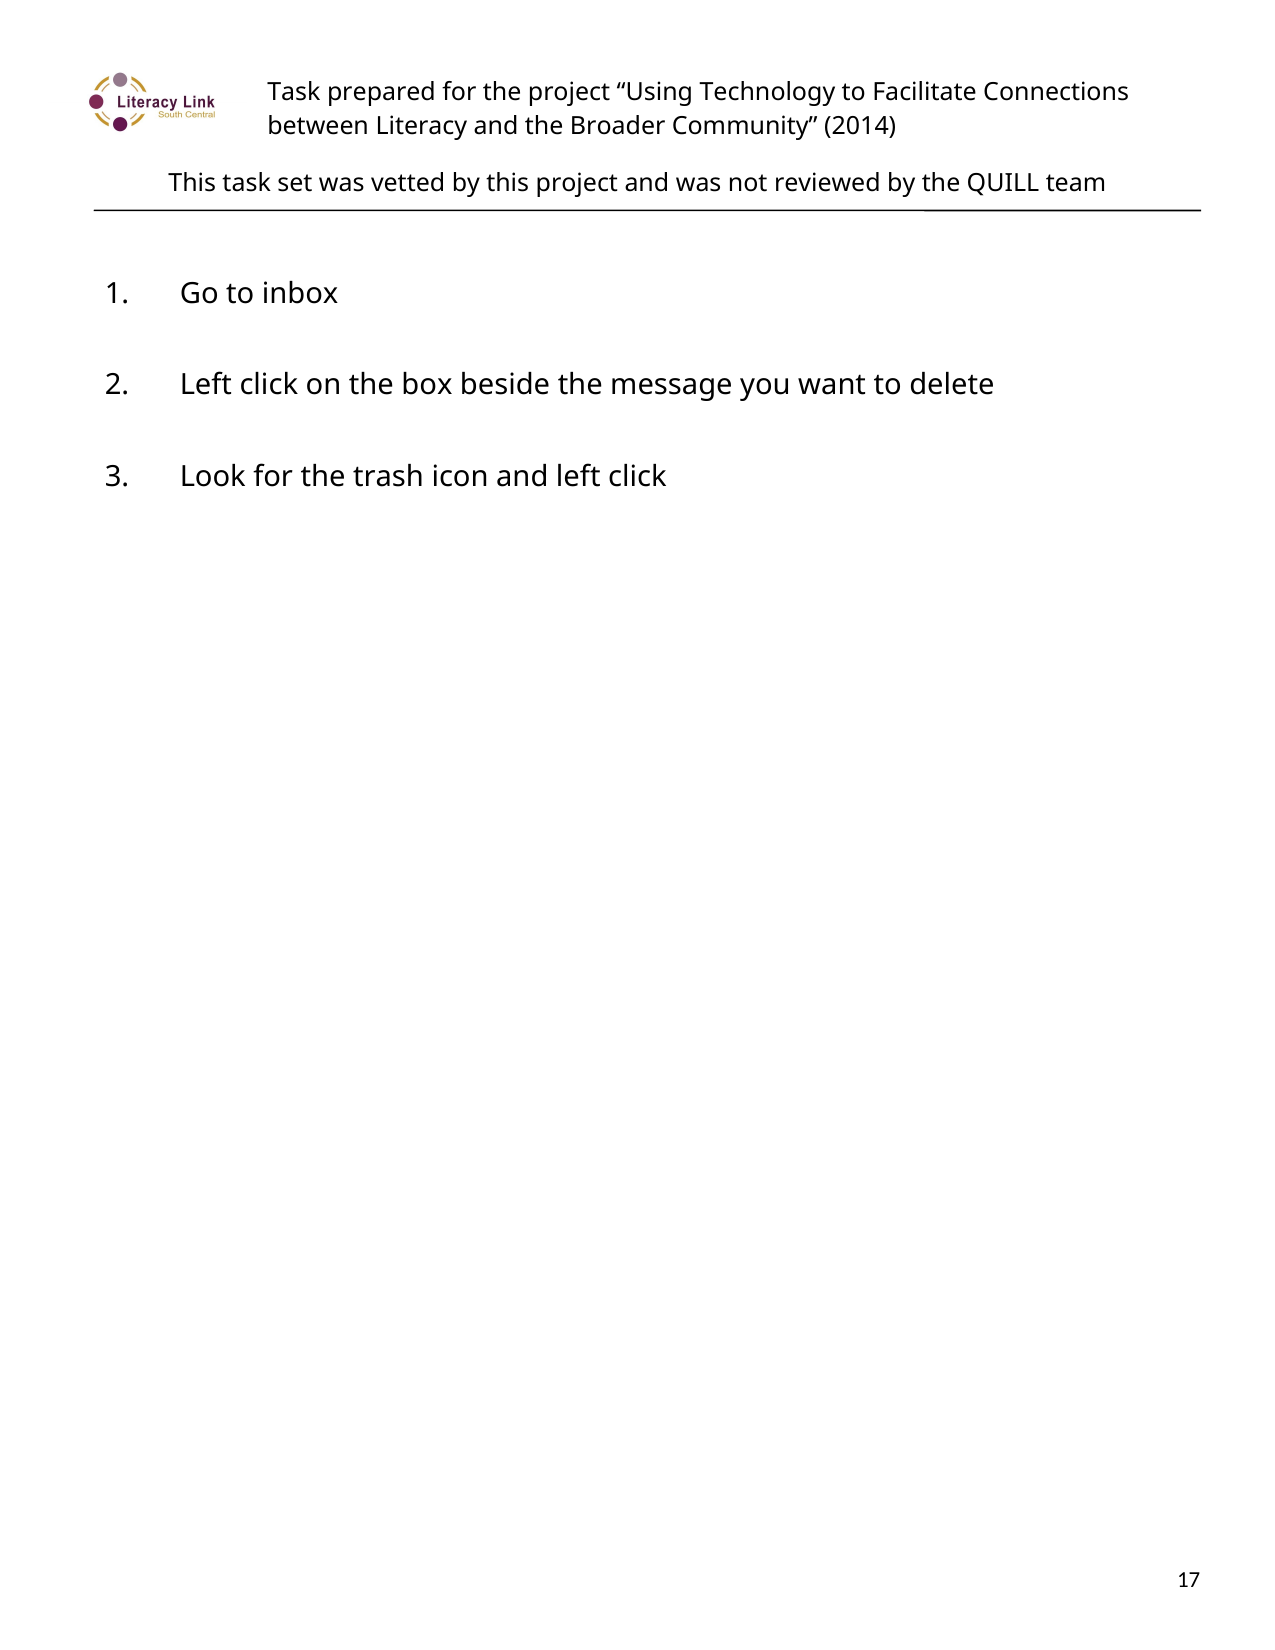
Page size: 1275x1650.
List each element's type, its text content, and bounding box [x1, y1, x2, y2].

list Look for the trash icon and left click [104, 455, 1182, 494]
list Left click on the box beside the message you want to delete [104, 363, 1182, 403]
list Go to inbox [104, 272, 1182, 312]
picture [47, 55, 247, 149]
